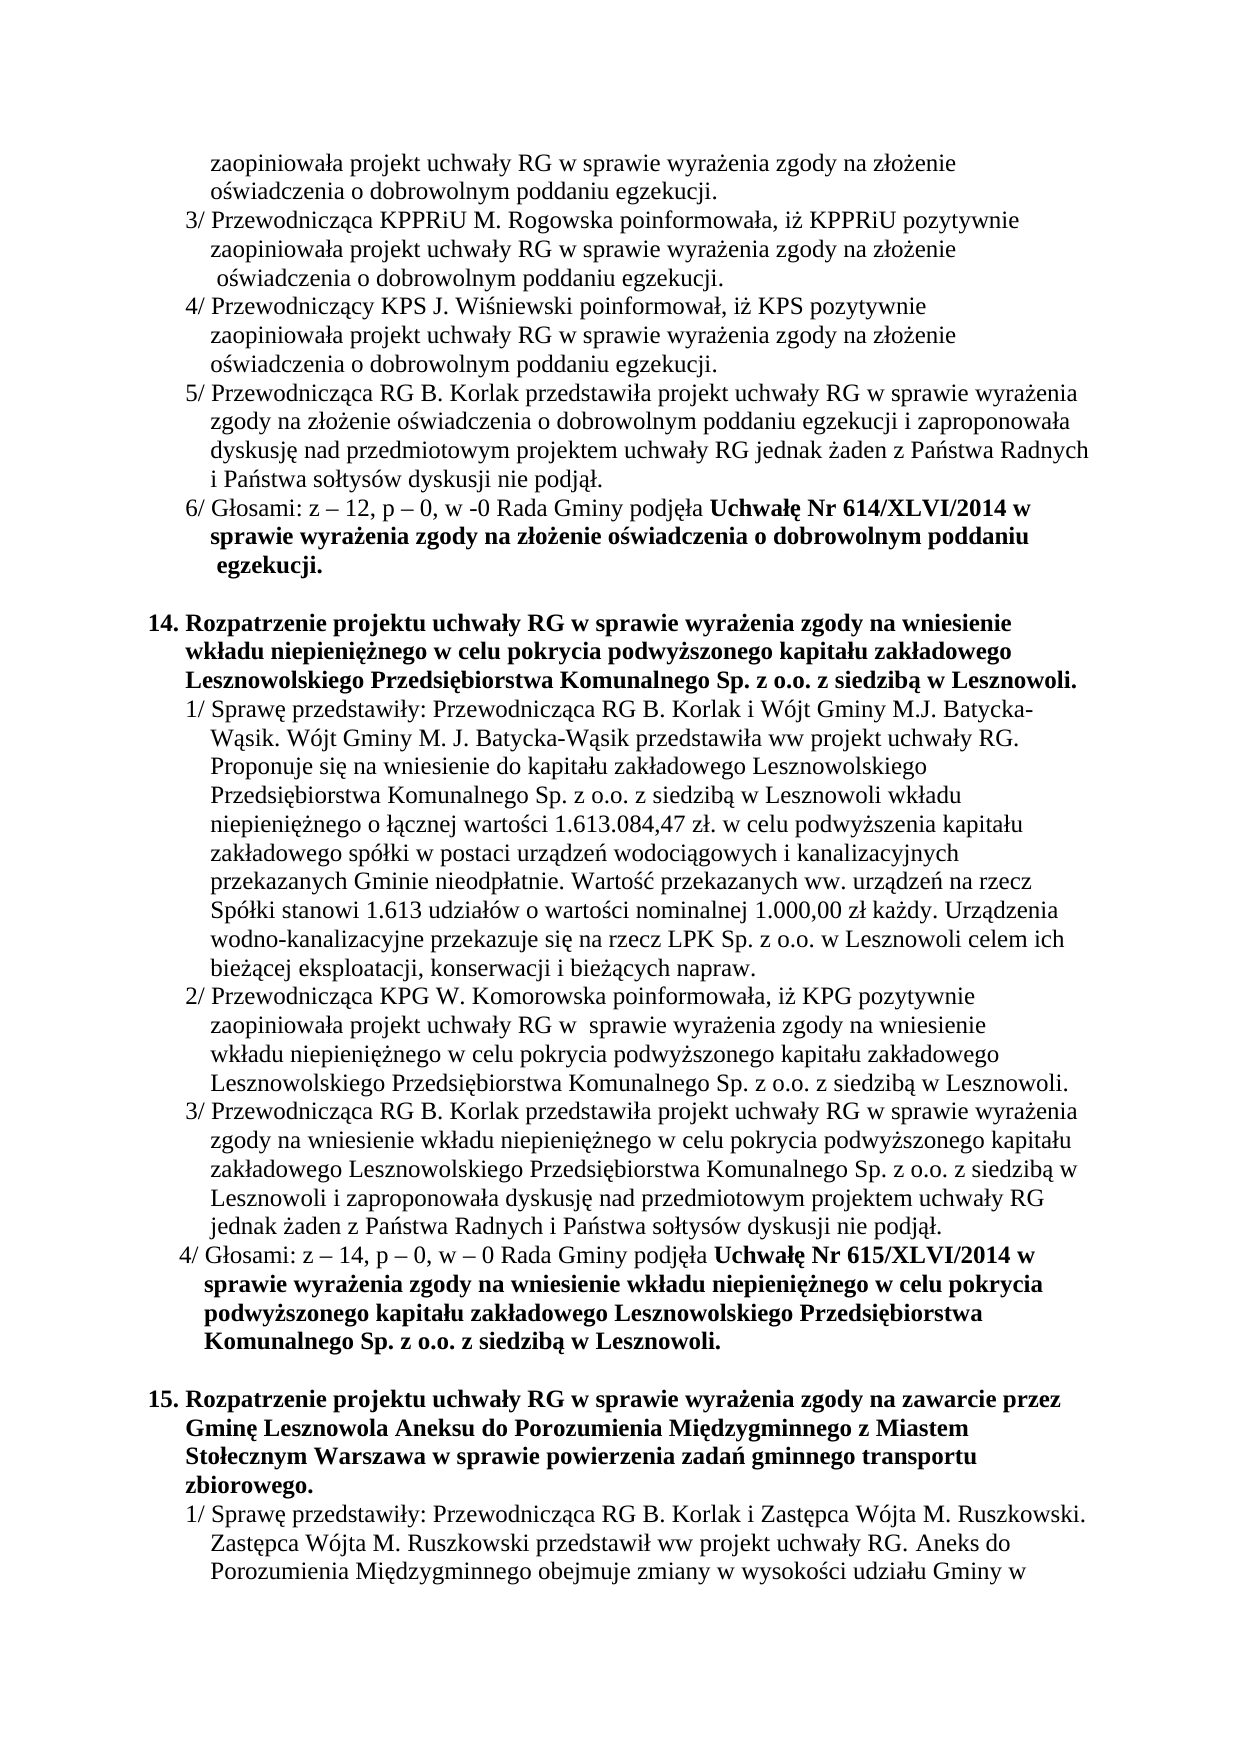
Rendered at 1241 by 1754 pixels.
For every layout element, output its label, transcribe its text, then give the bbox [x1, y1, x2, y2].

text Wąsik. Wójt Gminy M. J. Batycka-Wąsik przedstawiła ww projekt uchwały RG. [148, 723, 1093, 751]
text i Państwa sołtysów dyskusji nie podjął. [148, 464, 1093, 493]
text 6/ Głosami: z – 12, p – 0, w -0 Rada Gminy podjęła Uchwałę Nr 614/XLVI/2014 w [148, 493, 1093, 521]
text 4/ Przewodniczący KPS J. Wiśniewski poinformował, iż KPS pozytywnie [148, 291, 1093, 320]
text egzekucji. [148, 550, 1093, 579]
text 14. Rozpatrzenie projektu uchwały RG w sprawie wyrażenia zgody na wniesienie [148, 608, 1093, 636]
text zaopiniowała projekt uchwały RG w sprawie wyrażenia zgody na złożenie [148, 234, 1093, 263]
text podwyższonego kapitału zakładowego Lesznowolskiego Przedsiębiorstwa [148, 1298, 1093, 1326]
text Zastępca Wójta M. Ruszkowski przedstawił ww projekt uchwały RG. Aneks do [148, 1528, 1093, 1556]
text przekazanych Gminie nieodpłatnie. Wartość przekazanych ww. urządzeń na rzecz [148, 866, 1093, 895]
text Gminę Lesznowola Aneksu do Porozumienia Międzygminnego z Miastem [148, 1413, 1093, 1441]
text zbiorowego. [148, 1470, 1093, 1499]
text zaopiniowała projekt uchwały RG w sprawie wyrażenia zgody na złożenie [148, 148, 1093, 176]
text Przedsiębiorstwa Komunalnego Sp. z o.o. z siedzibą w Lesznowoli wkładu [148, 780, 1093, 809]
text bieżącej eksploatacji, konserwacji i bieżących napraw. [148, 953, 1093, 981]
text dyskusję nad przedmiotowym projektem uchwały RG jednak żaden z Państwa Radnych [148, 435, 1093, 464]
text zakładowego Lesznowolskiego Przedsiębiorstwa Komunalnego Sp. z o.o. z siedzibą w [148, 1154, 1093, 1183]
text Lesznowolskiego Przedsiębiorstwa Komunalnego Sp. z o.o. z siedzibą w Lesznowoli. [148, 665, 1093, 694]
text wodno-kanalizacyjne przekazuje się na rzecz LPK Sp. z o.o. w Lesznowoli celem ich [148, 924, 1093, 953]
text 3/ Przewodnicząca RG B. Korlak przedstawiła projekt uchwały RG w sprawie wyrażenia [148, 1096, 1093, 1125]
text 5/ Przewodnicząca RG B. Korlak przedstawiła projekt uchwały RG w sprawie wyrażenia [148, 378, 1093, 406]
text zaopiniowała projekt uchwały RG w sprawie wyrażenia zgody na złożenie [148, 320, 1093, 349]
text wkładu niepieniężnego w celu pokrycia podwyższonego kapitału zakładowego [148, 1039, 1093, 1068]
text zakładowego spółki w postaci urządzeń wodociągowych i kanalizacyjnych [148, 838, 1093, 866]
text zgody na wniesienie wkładu niepieniężnego w celu pokrycia podwyższonego kapitału [148, 1125, 1093, 1154]
text niepieniężnego o łącznej wartości 1.613.084,47 zł. w celu podwyższenia kapitału [148, 809, 1093, 838]
text 2/ Przewodnicząca KPG W. Komorowska poinformowała, iż KPG pozytywnie [148, 981, 1093, 1010]
text 3/ Przewodnicząca KPPRiU M. Rogowska poinformowała, iż KPPRiU pozytywnie [148, 205, 1093, 234]
text Porozumienia Międzygminnego obejmuje zmiany w wysokości udziału Gminy w [148, 1556, 1093, 1585]
text Lesznowolskiego Przedsiębiorstwa Komunalnego Sp. z o.o. z siedzibą w Lesznowoli. [148, 1068, 1093, 1096]
text Komunalnego Sp. z o.o. z siedzibą w Lesznowoli. [148, 1326, 1093, 1355]
text Stołecznym Warszawa w sprawie powierzenia zadań gminnego transportu [148, 1441, 1093, 1470]
text 1/ Sprawę przedstawiły: Przewodnicząca RG B. Korlak i Zastępca Wójta M. Ruszkowski. [148, 1499, 1093, 1528]
text 1/ Sprawę przedstawiły: Przewodnicząca RG B. Korlak i Wójt Gminy M.J. Batycka- [148, 694, 1093, 723]
text oświadczenia o dobrowolnym poddaniu egzekucji. [148, 349, 1093, 378]
text zaopiniowała projekt uchwały RG w sprawie wyrażenia zgody na wniesienie [148, 1010, 1093, 1039]
text wkładu niepieniężnego w celu pokrycia podwyższonego kapitału zakładowego [148, 636, 1093, 665]
text zgody na złożenie oświadczenia o dobrowolnym poddaniu egzekucji i zaproponowała [148, 406, 1093, 435]
text Proponuje się na wniesienie do kapitału zakładowego Lesznowolskiego [148, 751, 1093, 780]
text oświadczenia o dobrowolnym poddaniu egzekucji. [148, 176, 1093, 205]
text Spółki stanowi 1.613 udziałów o wartości nominalnej 1.000,00 zł każdy. Urządzenia [148, 895, 1093, 924]
text oświadczenia o dobrowolnym poddaniu egzekucji. [148, 263, 1093, 291]
text 15. Rozpatrzenie projektu uchwały RG w sprawie wyrażenia zgody na zawarcie przez [148, 1384, 1093, 1413]
text jednak żaden z Państwa Radnych i Państwa sołtysów dyskusji nie podjął. [148, 1211, 1093, 1240]
text sprawie wyrażenia zgody na wniesienie wkładu niepieniężnego w celu pokrycia [148, 1269, 1093, 1298]
text sprawie wyrażenia zgody na złożenie oświadczenia o dobrowolnym poddaniu [148, 521, 1093, 550]
text Lesznowoli i zaproponowała dyskusję nad przedmiotowym projektem uchwały RG [148, 1183, 1093, 1211]
text 4/ Głosami: z – 14, p – 0, w – 0 Rada Gminy podjęła Uchwałę Nr 615/XLVI/2014 w [148, 1240, 1093, 1269]
